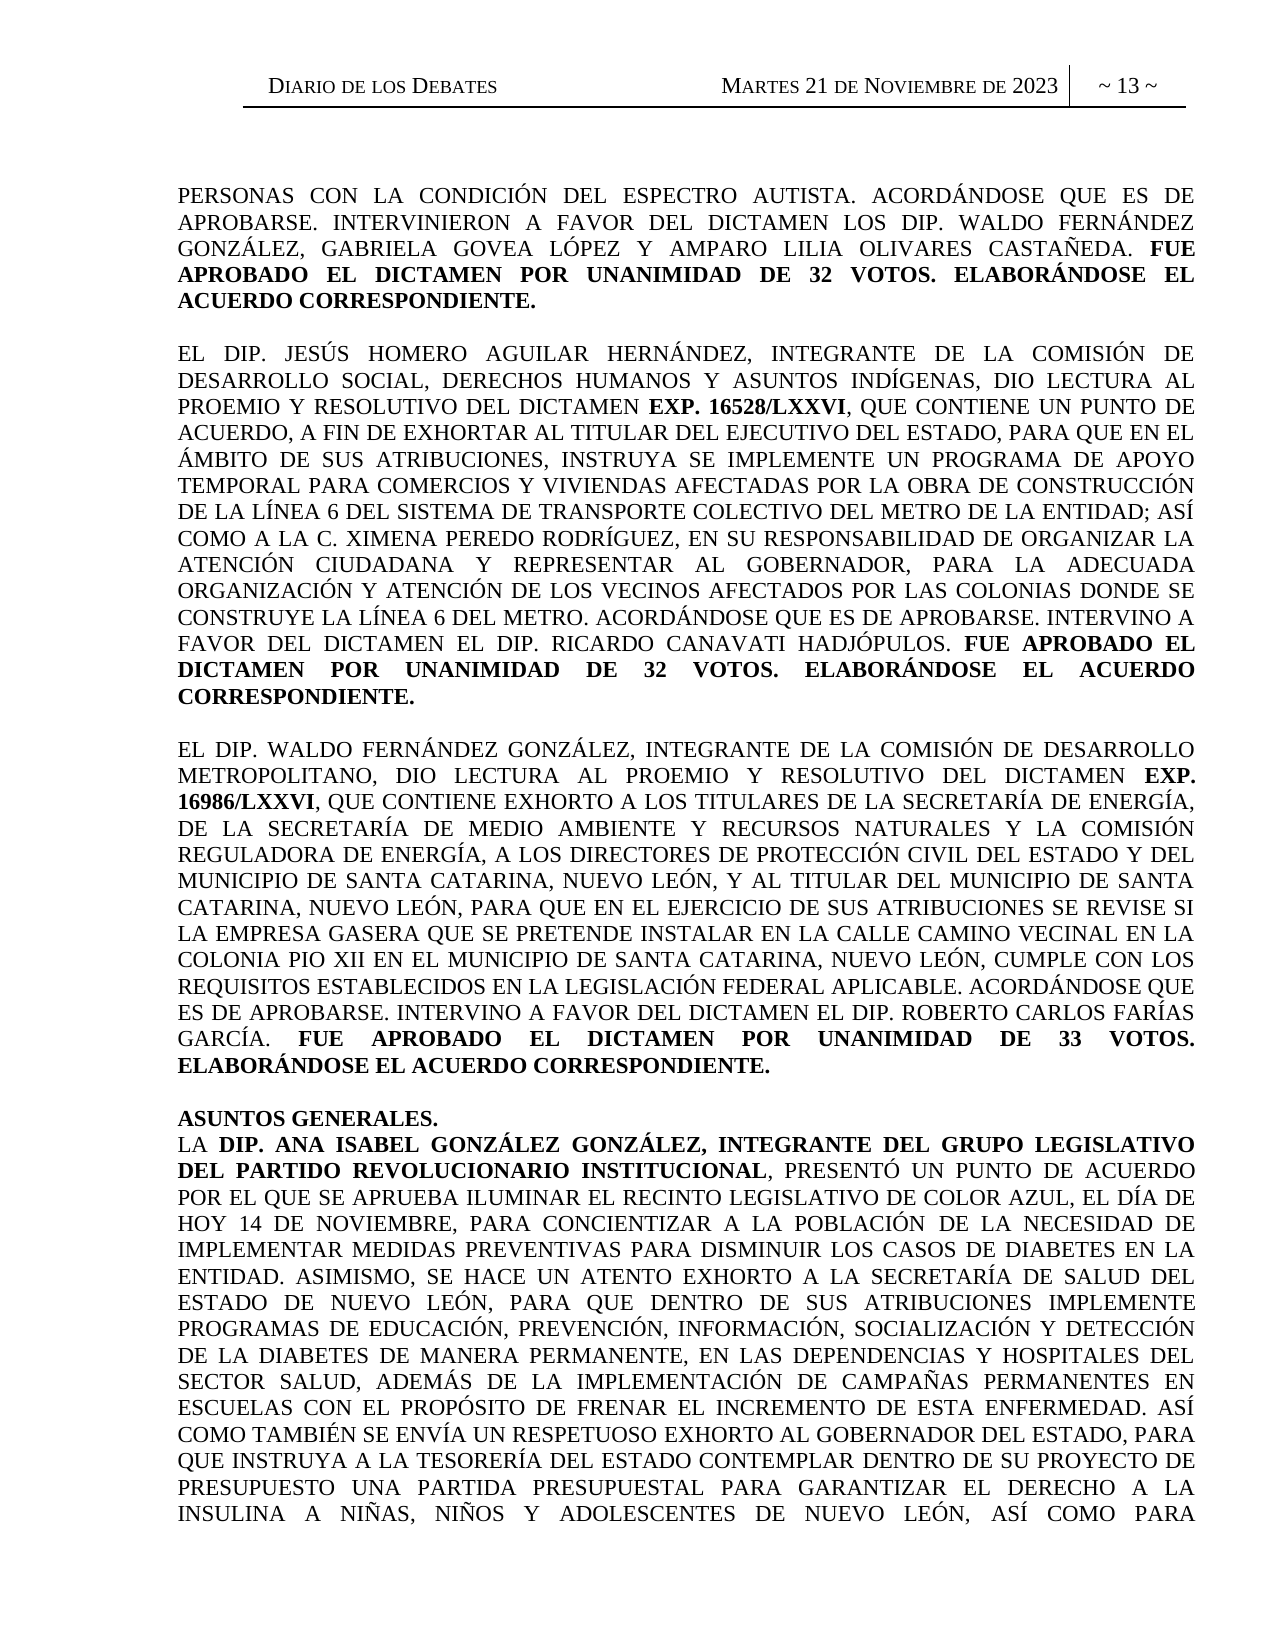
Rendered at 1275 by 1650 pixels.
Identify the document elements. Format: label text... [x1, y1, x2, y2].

text EL DIP. WALDO FERNÁNDEZ GONZÁLEZ, INTEGRANTE DE LA COMISIÓN DE DESARROLLO METROPOLITANO, DIO LECTURA AL PROEMIO Y RESOLUTIVO DEL DICTAMEN EXP. 16986/LXXVI, QUE CONTIENE EXHORTO A LOS TITULARES DE LA SECRETARÍA DE ENERGÍA, DE LA SECRETARÍA DE MEDIO AMBIENTE Y RECURSOS NATURALES Y LA COMISIÓN REGULADORA DE ENERGÍA, A LOS DIRECTORES DE PROTECCIÓN CIVIL DEL ESTADO Y DEL MUNICIPIO DE SANTA CATARINA, NUEVO LEÓN, Y AL TITULAR DEL MUNICIPIO DE SANTA CATARINA, NUEVO LEÓN, PARA QUE EN EL EJERCICIO DE SUS ATRIBUCIONES SE REVISE SI LA EMPRESA GASERA QUE SE PRETENDE INSTALAR EN LA CALLE CAMINO VECINAL EN LA COLONIA PIO XII EN EL MUNICIPIO DE SANTA CATARINA, NUEVO LEÓN, CUMPLE CON LOS REQUISITOS ESTABLECIDOS EN LA LEGISLACIÓN FEDERAL APLICABLE. ACORDÁNDOSE QUE ES DE APROBARSE. INTERVINO A FAVOR DEL DICTAMEN EL DIP. ROBERTO CARLOS FARÍAS GARCÍA. FUE APROBADO EL DICTAMEN POR UNANIMIDAD DE 33 VOTOS. ELABORÁNDOSE EL ACUERDO CORRESPONDIENTE. [177, 736, 1196, 1078]
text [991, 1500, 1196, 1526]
text ASUNTOS GENERALES. [177, 1104, 1196, 1131]
text EL DIP. JESÚS HOMERO AGUILAR HERNÁNDEZ, INTEGRANTE DE LA COMISIÓN DE DESARROLLO SOCIAL, DERECHOS HUMANOS Y ASUNTOS INDÍGENAS, DIO LECTURA AL PROEMIO Y RESOLUTIVO DEL DICTAMEN EXP. 16528/LXXVI, QUE CONTIENE UN PUNTO DE ACUERDO, A FIN DE EXHORTAR AL TITULAR DEL EJECUTIVO DEL ESTADO, PARA QUE EN EL ÁMBITO DE SUS ATRIBUCIONES, INSTRUYA SE IMPLEMENTE UN PROGRAMA DE APOYO TEMPORAL PARA COMERCIOS Y VIVIENDAS AFECTADAS POR LA OBRA DE CONSTRUCCIÓN DE LA LÍNEA 6 DEL SISTEMA DE TRANSPORTE COLECTIVO DEL METRO DE LA ENTIDAD; ASÍ COMO A LA C. XIMENA PEREDO RODRÍGUEZ, EN SU RESPONSABILIDAD DE ORGANIZAR LA ATENCIÓN CIUDADANA Y REPRESENTAR AL GOBERNADOR, PARA LA ADECUADA ORGANIZACIÓN Y ATENCIÓN DE LOS VECINOS AFECTADOS POR LAS COLONIAS DONDE SE CONSTRUYE LA LÍNEA 6 DEL METRO. ACORDÁNDOSE QUE ES DE APROBARSE. INTERVINO A FAVOR DEL DICTAMEN EL DIP. RICARDO CANAVATI HADJÓPULOS. FUE APROBADO EL DICTAMEN POR UNANIMIDAD DE 32 VOTOS. ELABORÁNDOSE EL ACUERDO CORRESPONDIENTE. [177, 340, 1196, 709]
